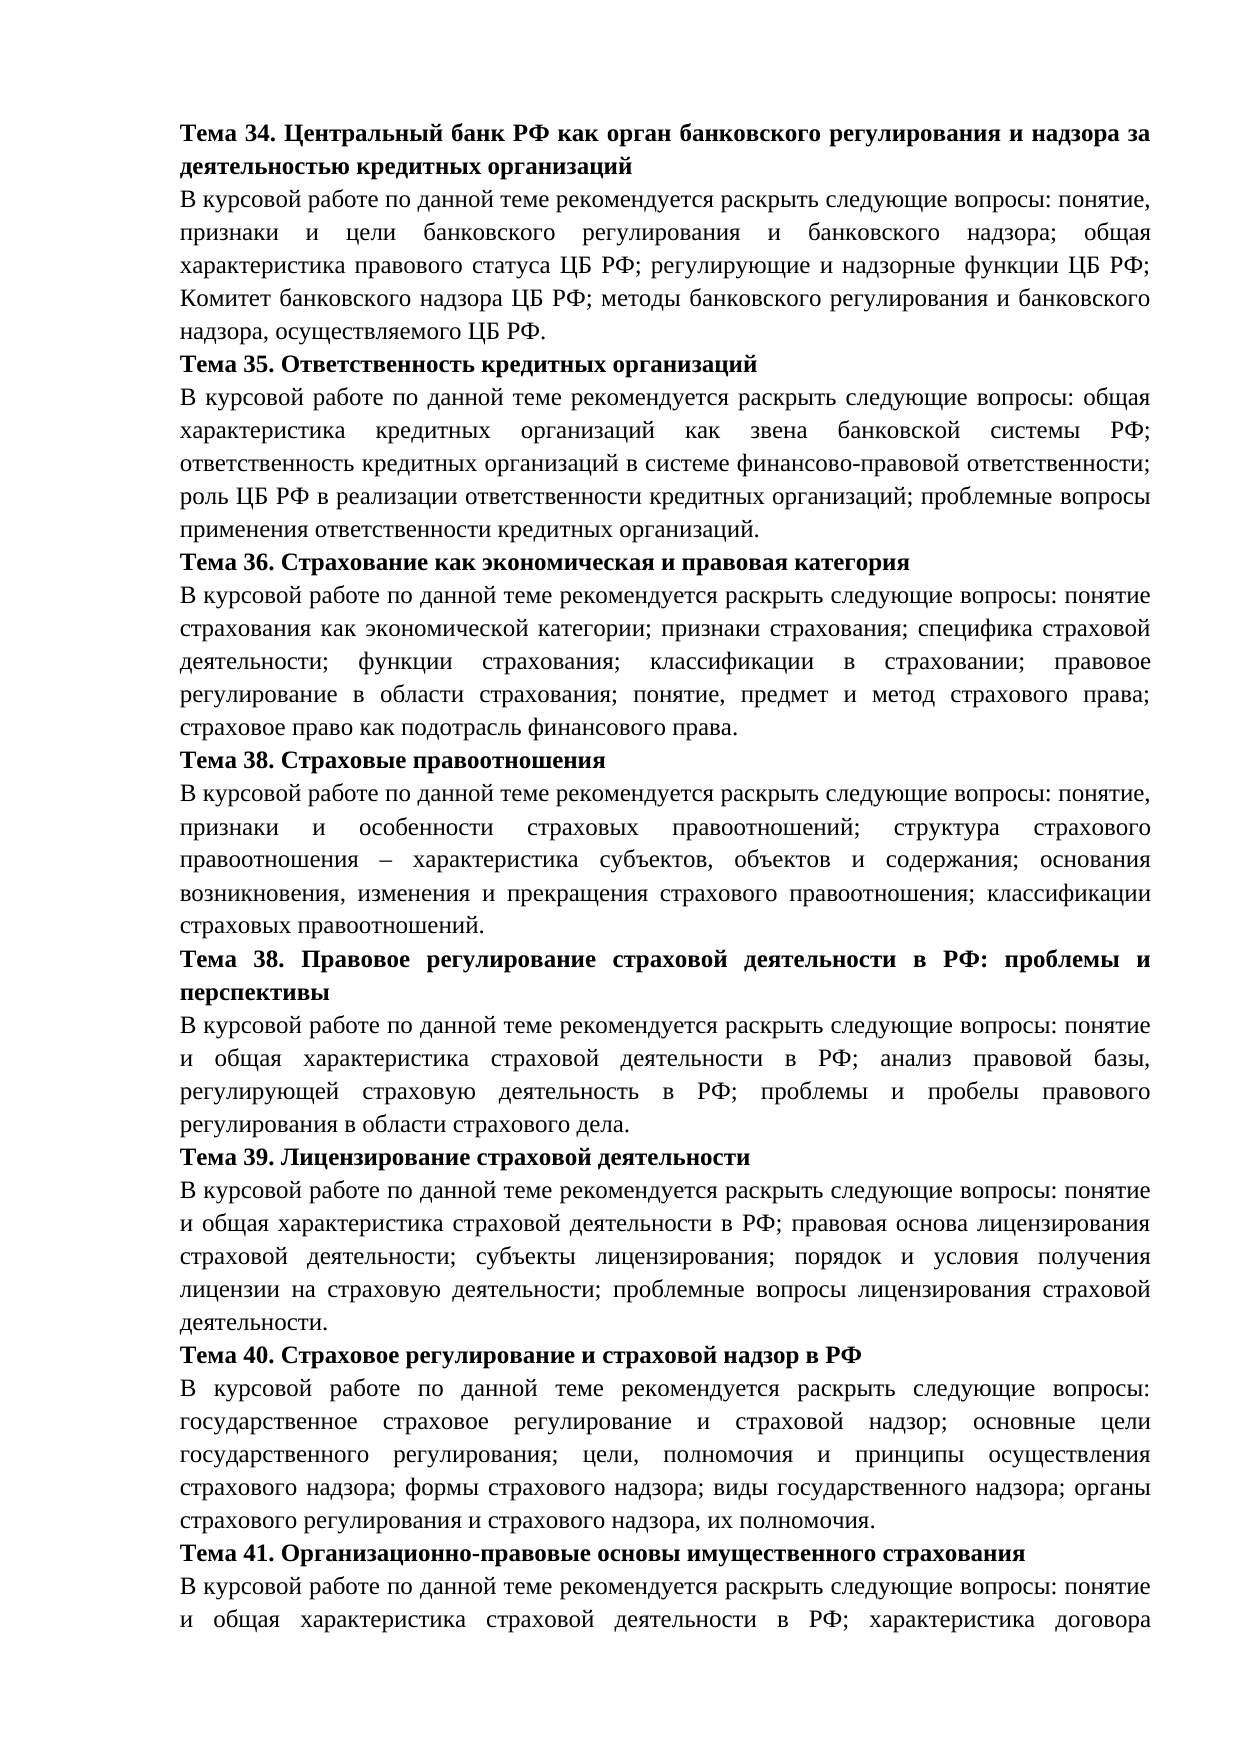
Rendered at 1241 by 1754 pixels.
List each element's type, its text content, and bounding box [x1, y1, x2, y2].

text В курсовой работе по данной теме рекомендуется раскрыть следующие вопросы: понятие и общая характеристика страховой деятельности в РФ; правовая основа лицензирования страховой деятельности; субъекты лицензирования; порядок и условия получения лицензии на страховую деятельности; проблемные вопросы лицензирования страховой деятельности. [179, 1175, 1152, 1336]
text В курсовой работе по данной теме рекомендуется раскрыть следующие вопросы: понятие, признаки и особенности страховых правоотношений; структура страхового правоотношения – характеристика субъектов, объектов и содержания; основания возникновения, изменения и прекращения страхового правоотношения; классификации страховых правоотношений. [179, 778, 1152, 939]
text Тема 38. Страховые правоотношения [179, 746, 1152, 774]
text Тема 39. Лицензирование страховой деятельности [179, 1142, 1152, 1171]
text В курсовой работе по данной теме рекомендуется раскрыть следующие вопросы: понятие страхования как экономической категории; признаки страхования; специфика страховой деятельности; функции страхования; классификации в страховании; правовое регулирование в области страхования; понятие, предмет и метод страхового права; страховое право как подотрасль финансового права. [179, 580, 1152, 741]
text Тема 36. Страхование как экономическая и правовая категория [179, 547, 1152, 576]
text Тема 38. Правовое регулирование страховой деятельности в РФ: проблемы и перспективы [179, 944, 1152, 1005]
text Тема 34. Центральный банк РФ как орган банковского регулирования и надзора за деятельностью кредитных организаций [179, 118, 1152, 180]
text Тема 41. Организационно-правовые основы имущественного страхования [179, 1538, 1152, 1567]
text В курсовой работе по данной теме рекомендуется раскрыть следующие вопросы: общая характеристика кредитных организаций как звена банковской системы РФ; ответственность кредитных организаций в системе финансово-правовой ответственности; роль ЦБ РФ в реализации ответственности кредитных организаций; проблемные вопросы применения ответственности кредитных организаций. [179, 382, 1152, 543]
text В курсовой работе по данной теме рекомендуется раскрыть следующие вопросы: государственное страховое регулирование и страховой надзор; основные цели государственного регулирования; цели, полномочия и принципы осуществления страхового надзора; формы страхового надзора; виды государственного надзора; органы страхового регулирования и страхового надзора, их полномочия. [179, 1373, 1152, 1534]
text В курсовой работе по данной теме рекомендуется раскрыть следующие вопросы: понятие и общая характеристика страховой деятельности в РФ; анализ правовой базы, регулирующей страховую деятельность в РФ; проблемы и пробелы правового регулирования в области страхового дела. [179, 1010, 1152, 1137]
text Тема 35. Ответственность кредитных организаций [179, 349, 1152, 378]
text В курсовой работе по данной теме рекомендуется раскрыть следующие вопросы: понятие, признаки и цели банковского регулирования и банковского надзора; общая характеристика правового статуса ЦБ РФ; регулирующие и надзорные функции ЦБ РФ; Комитет банковского надзора ЦБ РФ; методы банковского регулирования и банковского надзора, осуществляемого ЦБ РФ. [179, 184, 1152, 345]
text Тема 40. Страховое регулирование и страховой надзор в РФ [179, 1340, 1152, 1369]
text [179, 1571, 1152, 1633]
